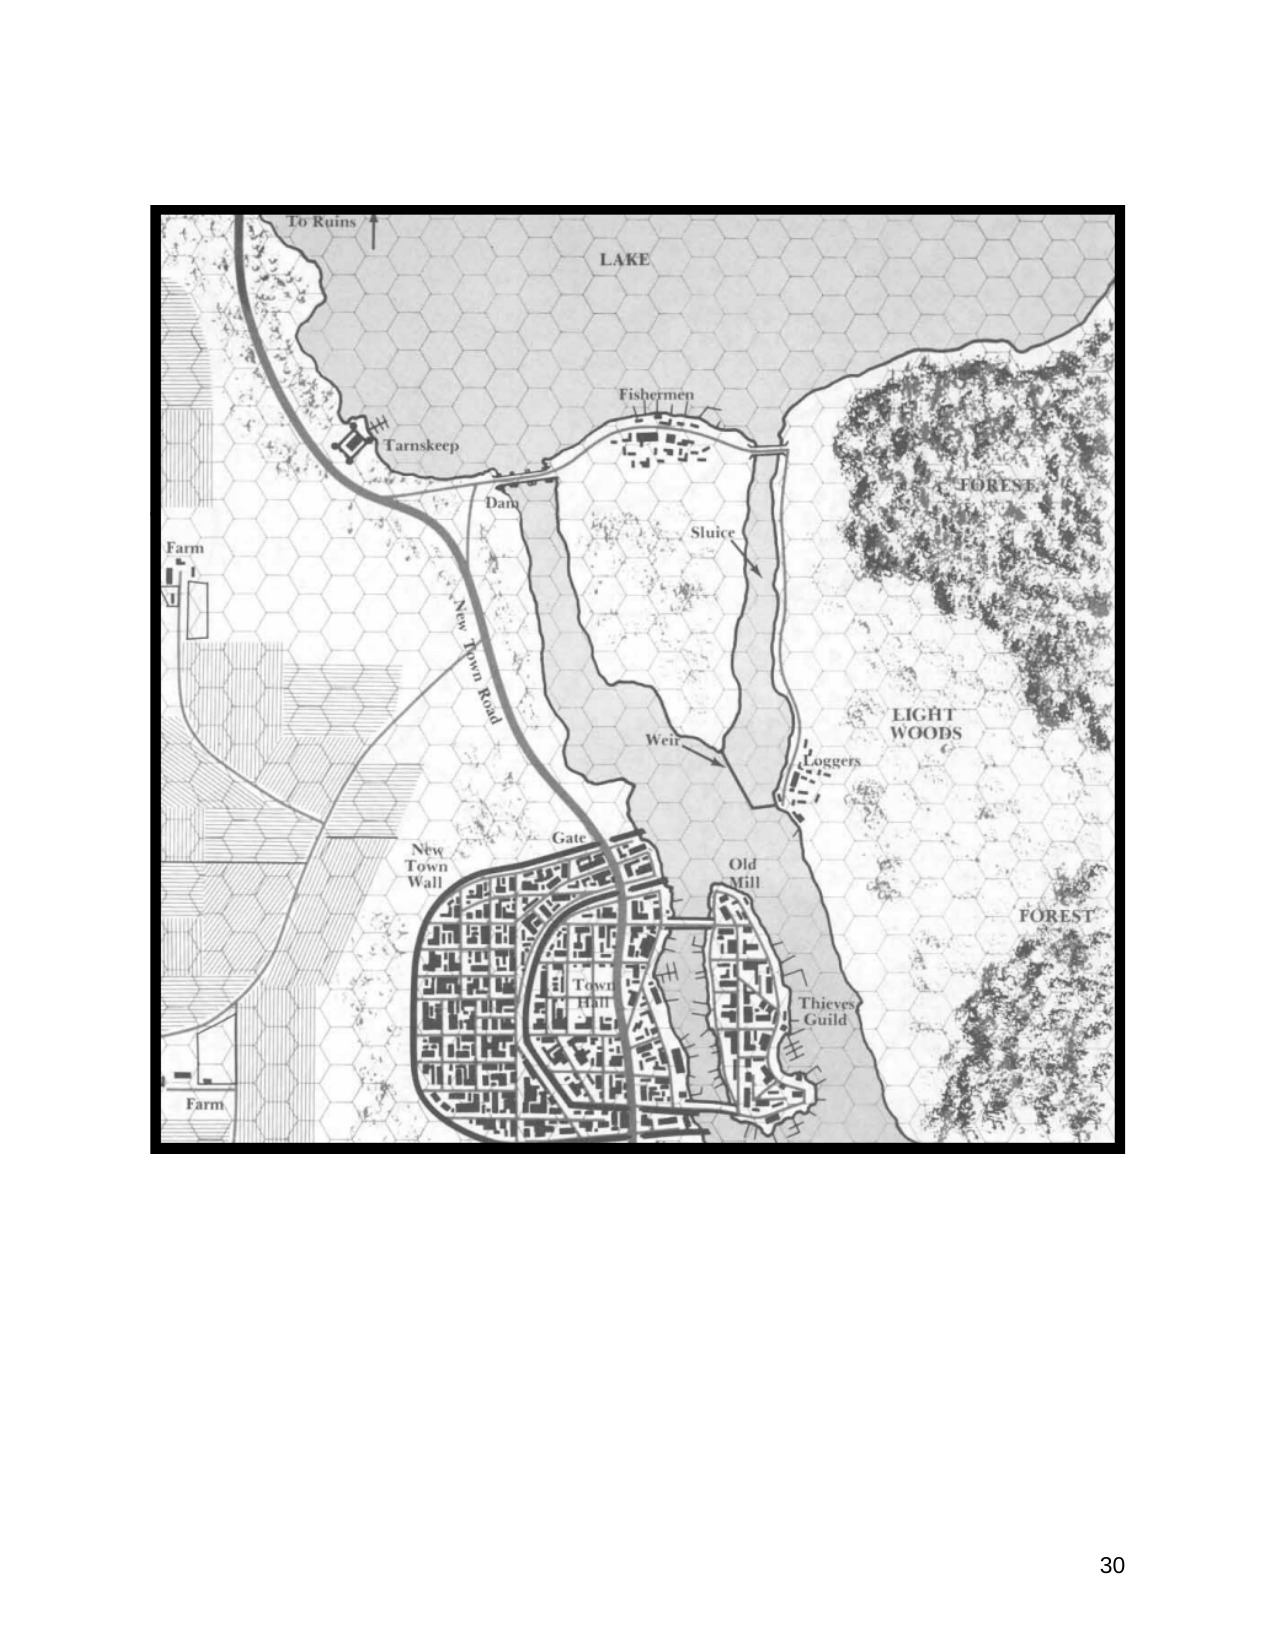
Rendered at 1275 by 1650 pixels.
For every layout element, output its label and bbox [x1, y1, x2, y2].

picture [150, 205, 1126, 1154]
